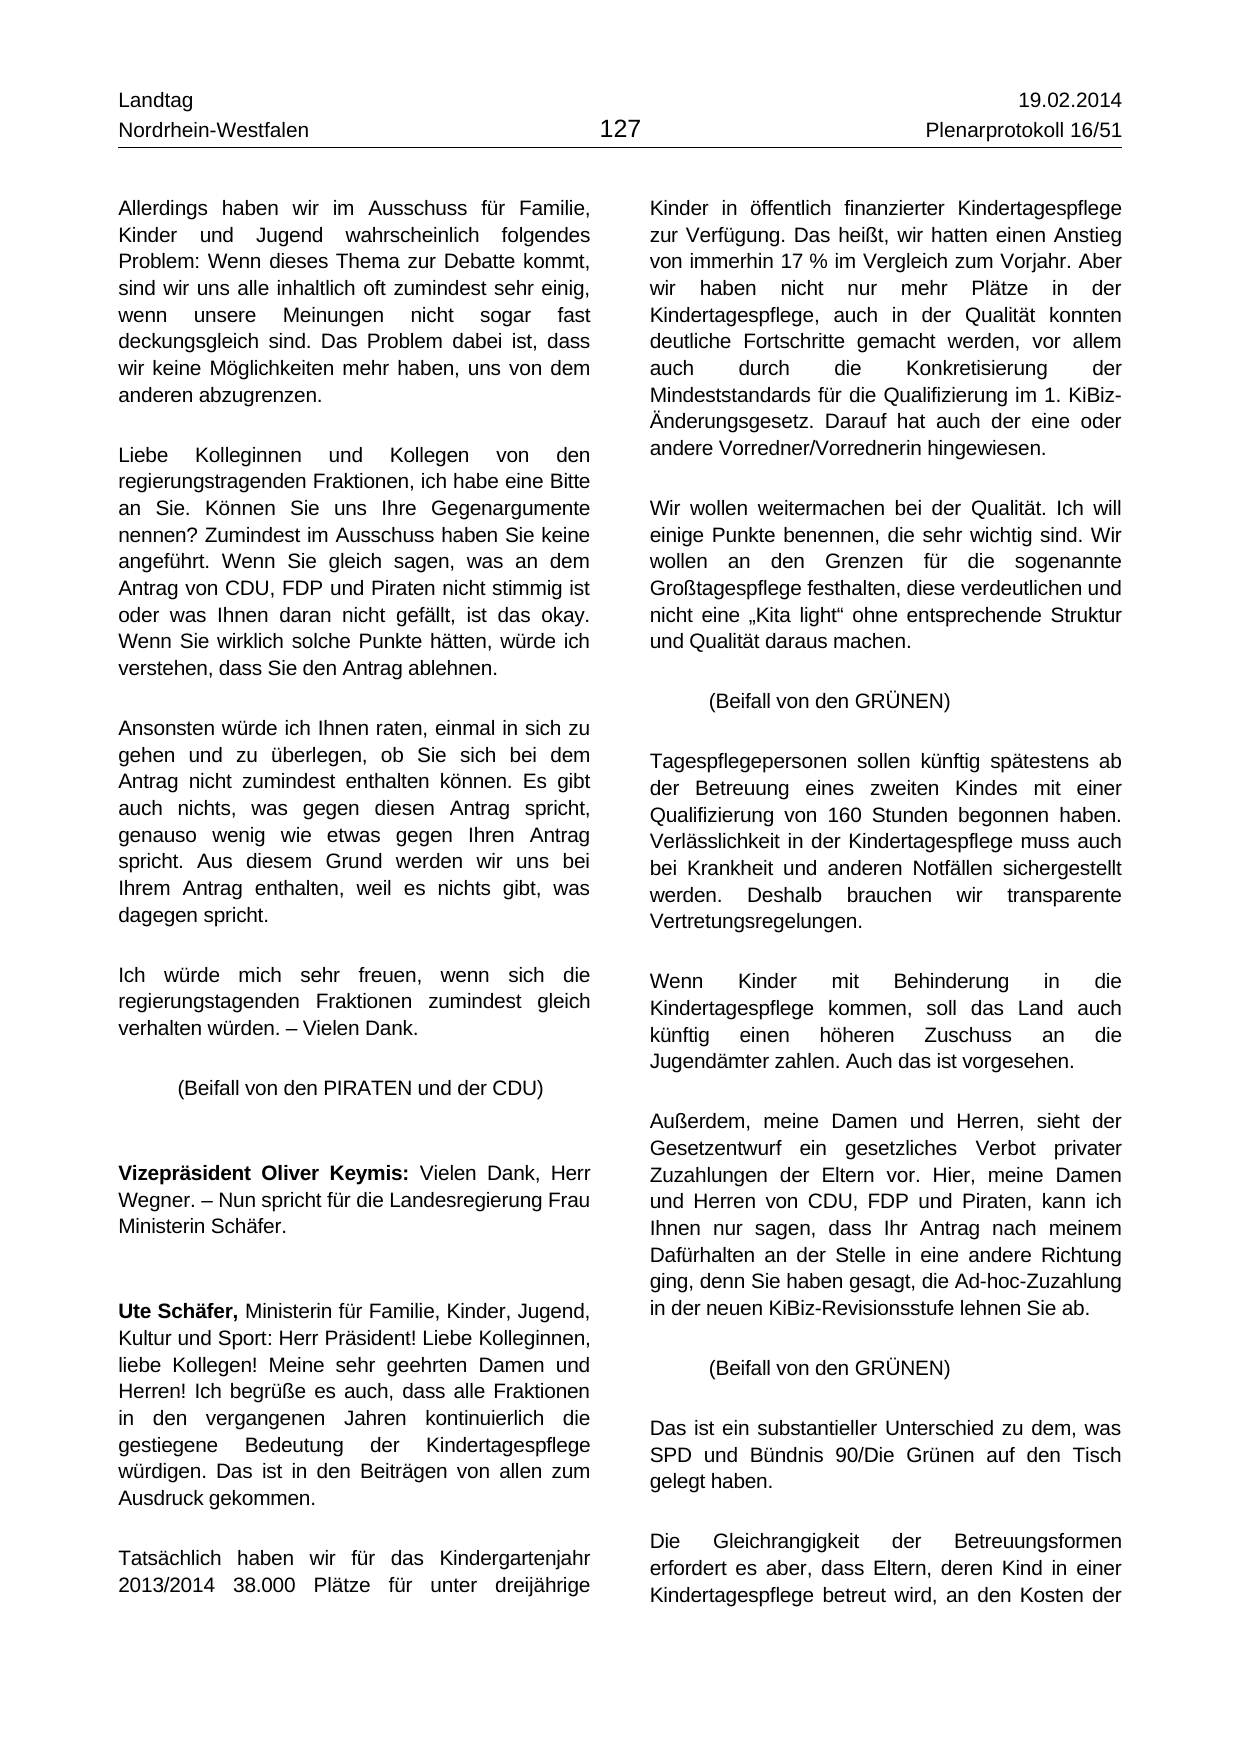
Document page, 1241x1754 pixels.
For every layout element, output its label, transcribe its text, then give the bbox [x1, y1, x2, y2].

text Das ist ein substantieller Unterschied zu dem, was SPD und Bündnis 90/Die Grünen auf den Tisch gelegt haben. [649, 1417, 1122, 1493]
text Ute Schäfer, Ministerin für Familie, Kinder, Jugend, Kultur und Sport: Herr Präsident! Liebe Kolleginnen, liebe Kollegen! Meine sehr geehrten Damen und Herren! Ich begrüße es auch, dass alle Fraktionen in den vergangenen Jahren kontinuierlich die gestiegene Bedeutung der Kindertagespflege würdigen. Das ist in den Beiträgen von allen zum Ausdruck gekommen. [118, 1300, 591, 1510]
text Wir wollen weitermachen bei der Qualität. Ich will einige Punkte benennen, die sehr wichtig sind. Wir wollen an den Grenzen für die sogenannte Großtagespflege festhalten, diese verdeutlichen und nicht eine „Kita light“ ohne entsprechende Struktur und Qualität daraus machen. [649, 497, 1122, 653]
text (Beifall von den GRÜNEN) [709, 1357, 1122, 1380]
text Tatsächlich haben wir für das Kindergartenjahr 2013/2014 38.000 Plätze für unter dreijährige Kinder in öffentlich finanzierter Kindertagespflege zur Verfügung. Das heißt, wir hatten einen Anstieg von immerhin 17 % im Vergleich zum Vorjahr. Aber wir haben nicht nur mehr Plätze in der Kindertagespflege, auch in der Qualität konnten deutliche Fortschritte gemacht werden, vor allem auch durch die Konkretisierung der Mindeststandards für die Qualifizierung im 1. KiBiz-Änderungsgesetz. Darauf hat auch der eine oder andere Vorredner/Vorrednerin hingewiesen. [649, 197, 1122, 460]
text Ansonsten würde ich Ihnen raten, einmal in sich zu gehen und zu überlegen, ob Sie sich bei dem Antrag nicht zumindest enthalten können. Es gibt auch nichts, was gegen diesen Antrag spricht, genauso wenig wie etwas gegen Ihren Antrag spricht. Aus diesem Grund werden wir uns bei Ihrem Antrag enthalten, weil es nichts gibt, was dagegen spricht. [118, 717, 591, 927]
text Wenn Kinder mit Behinderung in die Kindertagespflege kommen, soll das Land auch künftig einen höheren Zuschuss an die Jugendämter zahlen. Auch das ist vorgesehen. [649, 970, 1122, 1073]
text Tagespflegepersonen sollen künftig spätestens ab der Betreuung eines zweiten Kindes mit einer Qualifizierung von 160 Stunden begonnen haben. Verlässlichkeit in der Kindertagespflege muss auch bei Krankheit und anderen Notfällen sichergestellt werden. Deshalb brauchen wir transparente Vertretungsregelungen. [649, 750, 1122, 933]
text (Beifall von den GRÜNEN) [709, 690, 1122, 713]
text Allerdings haben wir im Ausschuss für Familie, Kinder und Jugend wahrscheinlich folgendes Problem: Wenn dieses Thema zur Debatte kommt, sind wir uns alle inhaltlich oft zumindest sehr einig, wenn unsere Meinungen nicht sogar fast deckungsgleich sind. Das Problem dabei ist, dass wir keine Möglichkeiten mehr haben, uns von dem anderen abzugrenzen. [118, 197, 591, 407]
text Liebe Kolleginnen und Kollegen von den regierungstragenden Fraktionen, ich habe eine Bitte an Sie. Können Sie uns Ihre Gegenargumente nennen? Zumindest im Ausschuss haben Sie keine angeführt. Wenn Sie gleich sagen, was an dem Antrag von CDU, FDP und Piraten nicht stimmig ist oder was Ihnen daran nicht gefällt, ist das okay. Wenn Sie wirklich solche Punkte hätten, würde ich verstehen, dass Sie den Antrag ablehnen. [118, 443, 591, 680]
text (Beifall von den PIRATEN und der CDU) [177, 1077, 591, 1100]
text Vizepräsident Oliver Keymis: Vielen Dank, Herr Wegner. – Nun spricht für die Landesregierung Frau Ministerin Schäfer. [118, 1162, 591, 1238]
text Außerdem, meine Damen und Herren, sieht der Gesetzentwurf ein gesetzliches Verbot privater Zuzahlungen der Eltern vor. Hier, meine Damen und Herren von CDU, FDP und Piraten, kann ich Ihnen nur sagen, dass Ihr Antrag nach meinem Dafürhalten an der Stelle in eine andere Richtung ging, denn Sie haben gesagt, die Ad-hoc-Zuzahlung in der neuen KiBiz-Revisionsstufe lehnen Sie ab. [649, 1110, 1122, 1320]
text Ich würde mich sehr freuen, wenn sich die regierungstagenden Fraktionen zumindest gleich verhalten würden. – Vielen Dank. [118, 963, 591, 1040]
